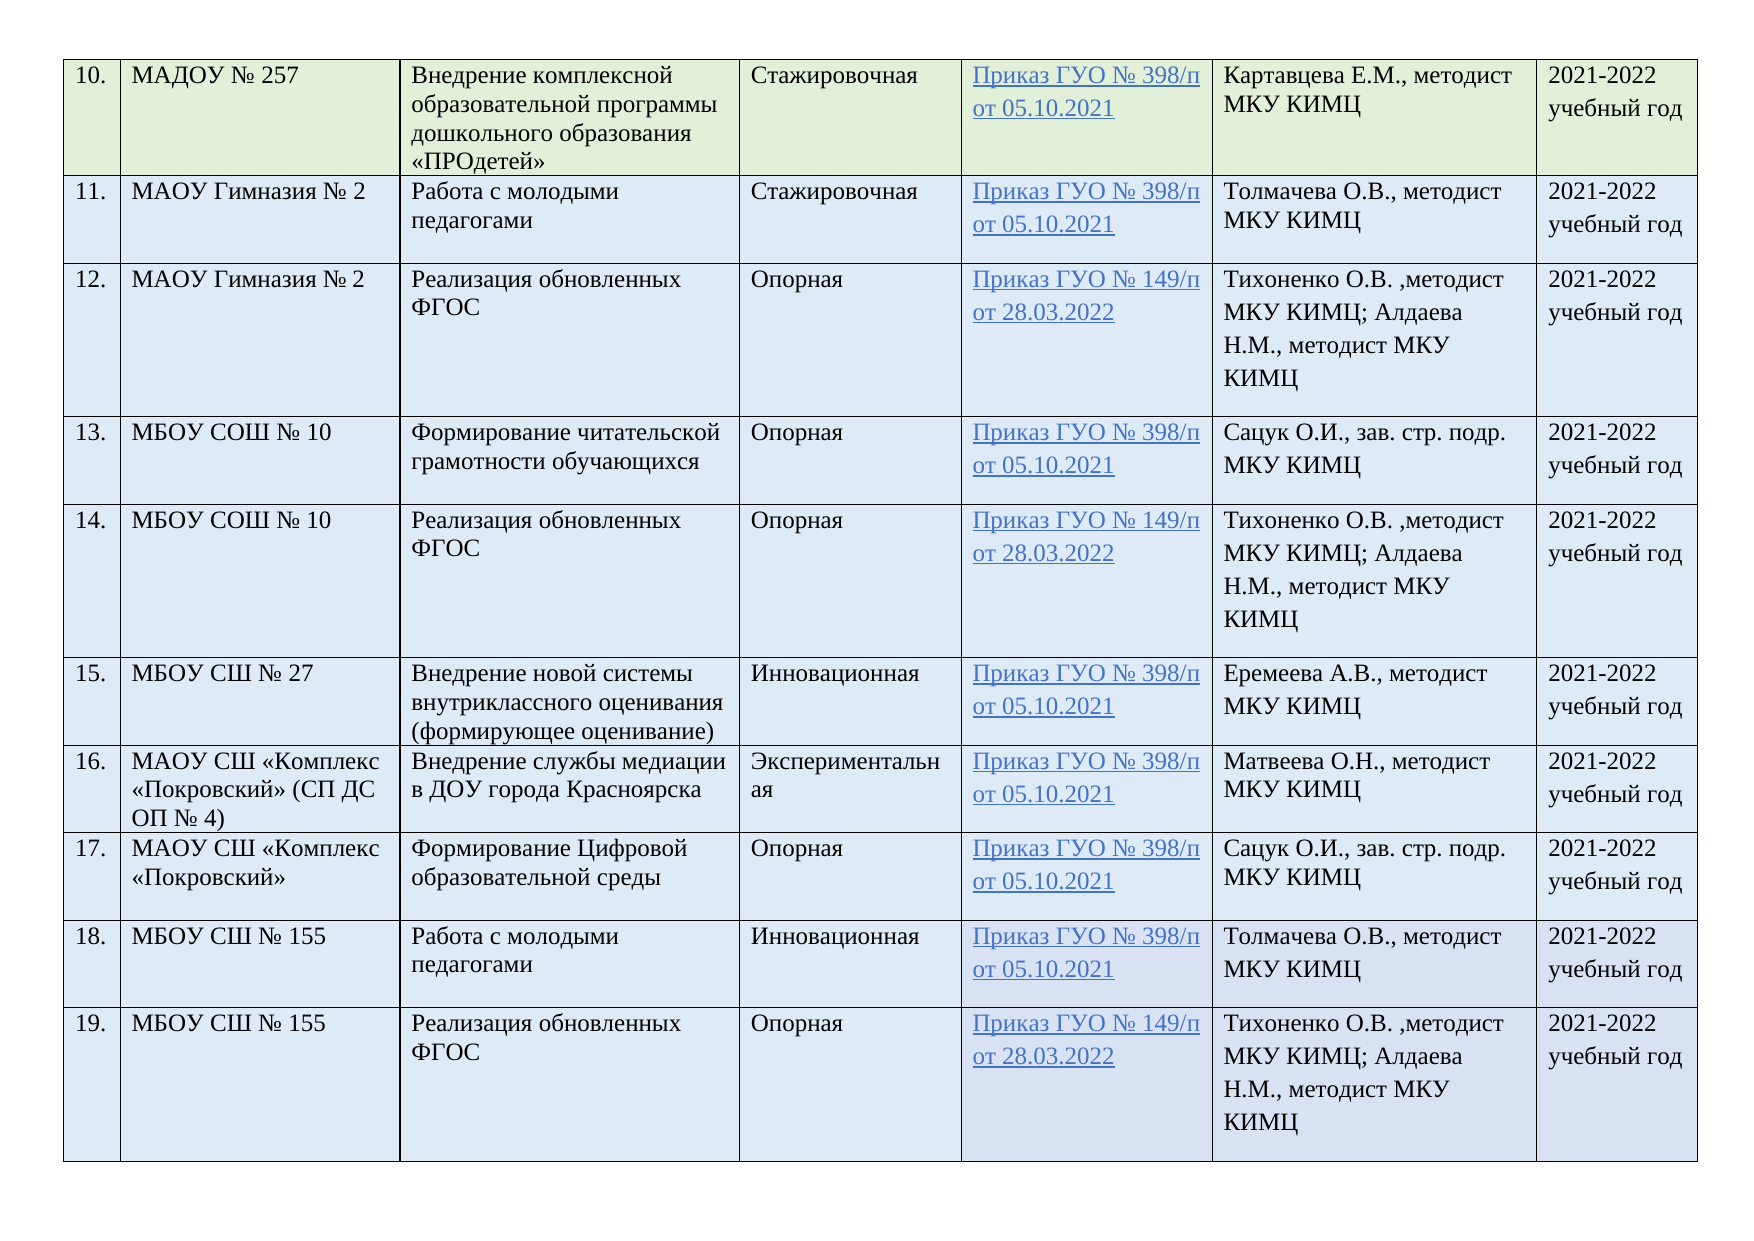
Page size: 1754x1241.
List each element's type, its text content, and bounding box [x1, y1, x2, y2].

table_cell Реализация обновленных ФГОС [401, 505, 739, 657]
table_cell Инновационная [740, 921, 961, 1007]
table_cell [64, 1008, 120, 1161]
table_cell [64, 833, 120, 920]
table_cell Тихоненко О.В. ,методист МКУ КИМЦ; Алдаева Н.М., методист МКУ КИМЦ [1213, 264, 1536, 416]
table_cell Толмачева О.В., методист МКУ КИМЦ [1213, 176, 1536, 263]
table_cell Реализация обновленных ФГОС [401, 1008, 739, 1161]
table_cell Работа с молодыми педагогами [401, 921, 739, 1007]
table_cell МБОУ СШ № 27 [121, 658, 399, 745]
table_cell Опорная [740, 505, 961, 657]
table_cell 2021-2022 учебный год [1537, 264, 1697, 416]
table_cell Внедрение комплексной образовательной программы дошкольного образования «ПРОдетей» [401, 60, 739, 175]
table_cell Реализация обновленных ФГОС [401, 264, 739, 416]
table_cell Стажировочная [740, 60, 961, 175]
table_cell Приказ ГУО № 398/п от 05.10.2021 [962, 176, 1212, 263]
table_cell Приказ ГУО № 398/п от 05.10.2021 [962, 417, 1212, 504]
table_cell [1537, 1008, 1697, 1161]
table_cell Тихоненко О.В. ,методист МКУ КИМЦ; Алдаева Н.М., методист МКУ КИМЦ [1213, 1008, 1536, 1161]
table_cell Экспериментальная [740, 746, 961, 832]
table_cell 2021-2022 учебный год [1537, 921, 1697, 1007]
table_cell МАОУ Гимназия № 2 [121, 264, 399, 416]
table_cell Приказ ГУО № 398/п от 05.10.2021 [962, 833, 1212, 920]
table_cell Приказ ГУО № 149/п от 28.03.2022 [962, 505, 1212, 657]
table_cell Тихоненко О.В. ,методист МКУ КИМЦ; Алдаева Н.М., методист МКУ КИМЦ [1213, 505, 1536, 657]
table_cell МАДОУ № 257 [121, 60, 399, 175]
table_cell 2021-2022 учебный год [1537, 417, 1697, 504]
table_cell Приказ ГУО № 149/п от 28.03.2022 [962, 1008, 1212, 1161]
table_cell МБОУ СШ № 155 [121, 921, 399, 1007]
table_cell 2021-2022 учебный год [1537, 746, 1697, 832]
table_cell Приказ ГУО № 149/п от 28.03.2022 [962, 264, 1212, 416]
table_cell 2021-2022 учебный год [1537, 658, 1697, 745]
table_cell Приказ ГУО № 398/п от 05.10.2021 [962, 658, 1212, 745]
table_cell Сацук О.И., зав. стр. подр. МКУ КИМЦ [1213, 417, 1536, 504]
table_cell [64, 658, 120, 745]
table_cell [64, 264, 120, 416]
table_cell [64, 417, 120, 504]
table_cell МБОУ СОШ № 10 [121, 505, 399, 657]
table_cell Еремеева А.В., методист МКУ КИМЦ [1213, 658, 1536, 745]
table_cell МАОУ Гимназия № 2 [121, 176, 399, 263]
table_cell Внедрение новой системы внутриклассного оценивания (формирующее оценивание) [401, 658, 739, 745]
table_cell Приказ ГУО № 398/п от 05.10.2021 [962, 746, 1212, 832]
table_cell Опорная [740, 264, 961, 416]
table_cell [64, 921, 120, 1007]
table_cell Формирование читательской грамотности обучающихся [401, 417, 739, 504]
table_cell [64, 505, 120, 657]
table_cell Толмачева О.В., методист МКУ КИМЦ [1213, 921, 1536, 1007]
table_cell МАОУ СШ «Комплекс «Покровский» [121, 833, 399, 920]
table_cell Матвеева О.Н., методист МКУ КИМЦ [1213, 746, 1536, 832]
table_cell 2021-2022 учебный год [1537, 505, 1697, 657]
table_cell МБОУ СШ № 155 [121, 1008, 399, 1161]
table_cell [962, 60, 1212, 175]
table_cell МБОУ СОШ № 10 [121, 417, 399, 504]
table_cell Инновационная [740, 658, 961, 745]
table_cell [64, 60, 120, 175]
table_cell Картавцева Е.М., методист МКУ КИМЦ [1213, 60, 1536, 175]
table_cell Опорная [740, 833, 961, 920]
table_cell Внедрение службы медиации в ДОУ города Красноярска [401, 746, 739, 832]
table_cell Приказ ГУО № 398/п от 05.10.2021 [962, 921, 1212, 1007]
table_cell Формирование Цифровой образовательной среды [401, 833, 739, 920]
table_cell Стажировочная [740, 176, 961, 263]
table_cell Работа с молодыми педагогами [401, 176, 739, 263]
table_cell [1537, 60, 1697, 175]
table_cell 2021-2022 учебный год [1537, 833, 1697, 920]
table_cell Опорная [740, 1008, 961, 1161]
table_cell МАОУ СШ «Комплекс «Покровский» (СП ДС ОП № 4) [121, 746, 399, 832]
table_cell Сацук О.И., зав. стр. подр. МКУ КИМЦ [1213, 833, 1536, 920]
table_cell 2021-2022 учебный год [1537, 176, 1697, 263]
table_cell [64, 176, 120, 263]
table_cell Опорная [740, 417, 961, 504]
table_cell [64, 746, 120, 832]
